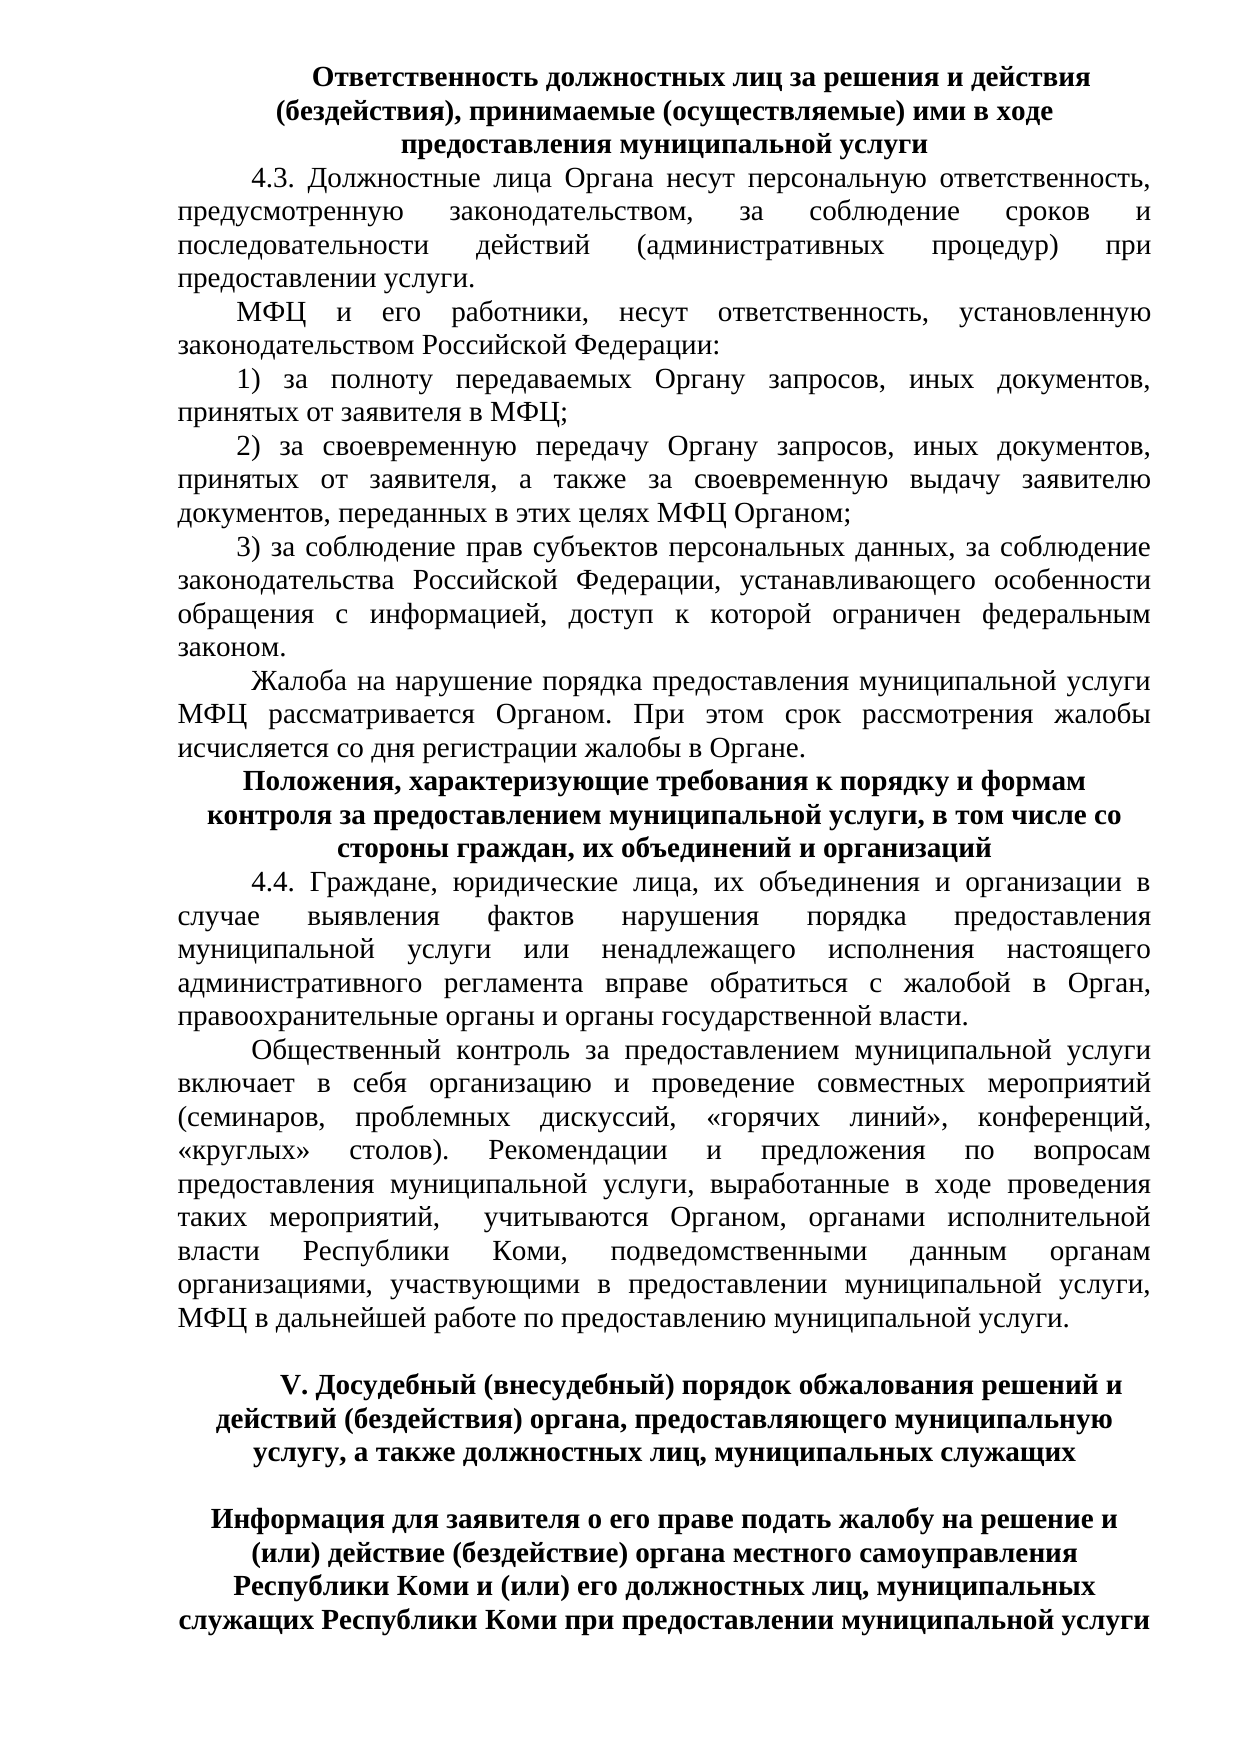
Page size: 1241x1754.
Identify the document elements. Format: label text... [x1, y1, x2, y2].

text Положения, характеризующие требования к порядку и формам контроля за предоставлением муниципальной услуги, в том числе со стороны граждан, их объединений и организаций [177, 763, 1152, 864]
text МФЦ и его работники, несут ответственность, установленную законодательством Российской Федерации: [177, 294, 1152, 361]
text 2) за своевременную передачу Органу запросов, иных документов, принятых от заявителя, а также за своевременную выдачу заявителю документов, переданных в этих целях МФЦ Органом; [177, 428, 1152, 529]
text Ответственность должностных лиц за решения и действия (бездействия), принимаемые (осуществляемые) ими в ходе предоставления муниципальной услуги [177, 59, 1152, 160]
text V. Досудебный (внесудебный) порядок обжалования решений и действий (бездействия) органа, предоставляющего муниципальную услугу, а также должностных лиц, муниципальных служащих [177, 1367, 1152, 1468]
text 1) за полноту передаваемых Органу запросов, иных документов, принятых от заявителя в МФЦ; [177, 361, 1152, 428]
text Общественный контроль за предоставлением муниципальной услуги включает в себя организацию и проведение совместных мероприятий (семинаров, проблемных дискуссий, «горячих линий», конференций, «круглых» столов). Рекомендации и предложения по вопросам предоставления муниципальной услуги, выработанные в ходе проведения таких мероприятий, учитываются Органом, органами исполнительной власти Республики Коми, подведомственными данным органам организациями, участвующими в предоставлении муниципальной услуги, МФЦ в дальнейшей работе по предоставлению муниципальной услуги. [177, 1032, 1152, 1334]
text 3) за соблюдение прав субъектов персональных данных, за соблюдение законодательства Российской Федерации, устанавливающего особенности обращения с информацией, доступ к которой ограничен федеральным законом. [177, 529, 1152, 663]
text 4.3. Должностные лица Органа несут персональную ответственность, предусмотренную законодательством, за соблюдение сроков и последовательности действий (административных процедур) при предоставлении услуги. [177, 160, 1152, 294]
text Жалоба на нарушение порядка предоставления муниципальной услуги МФЦ рассматривается Органом. При этом срок рассмотрения жалобы исчисляется со дня регистрации жалобы в Органе. [177, 663, 1152, 763]
text 4.4. Граждане, юридические лица, их объединения и организации в случае выявления фактов нарушения порядка предоставления муниципальной услуги или ненадлежащего исполнения настоящего административного регламента вправе обратиться с жалобой в Орган, правоохранительные органы и органы государственной власти. [177, 864, 1152, 1032]
text Информация для заявителя о его праве подать жалобу на решение и (или) действие (бездействие) органа местного самоуправления Республики Коми и (или) его должностных лиц, муниципальных служащих Республики Коми при предоставлении муниципальной услуги [177, 1501, 1152, 1636]
